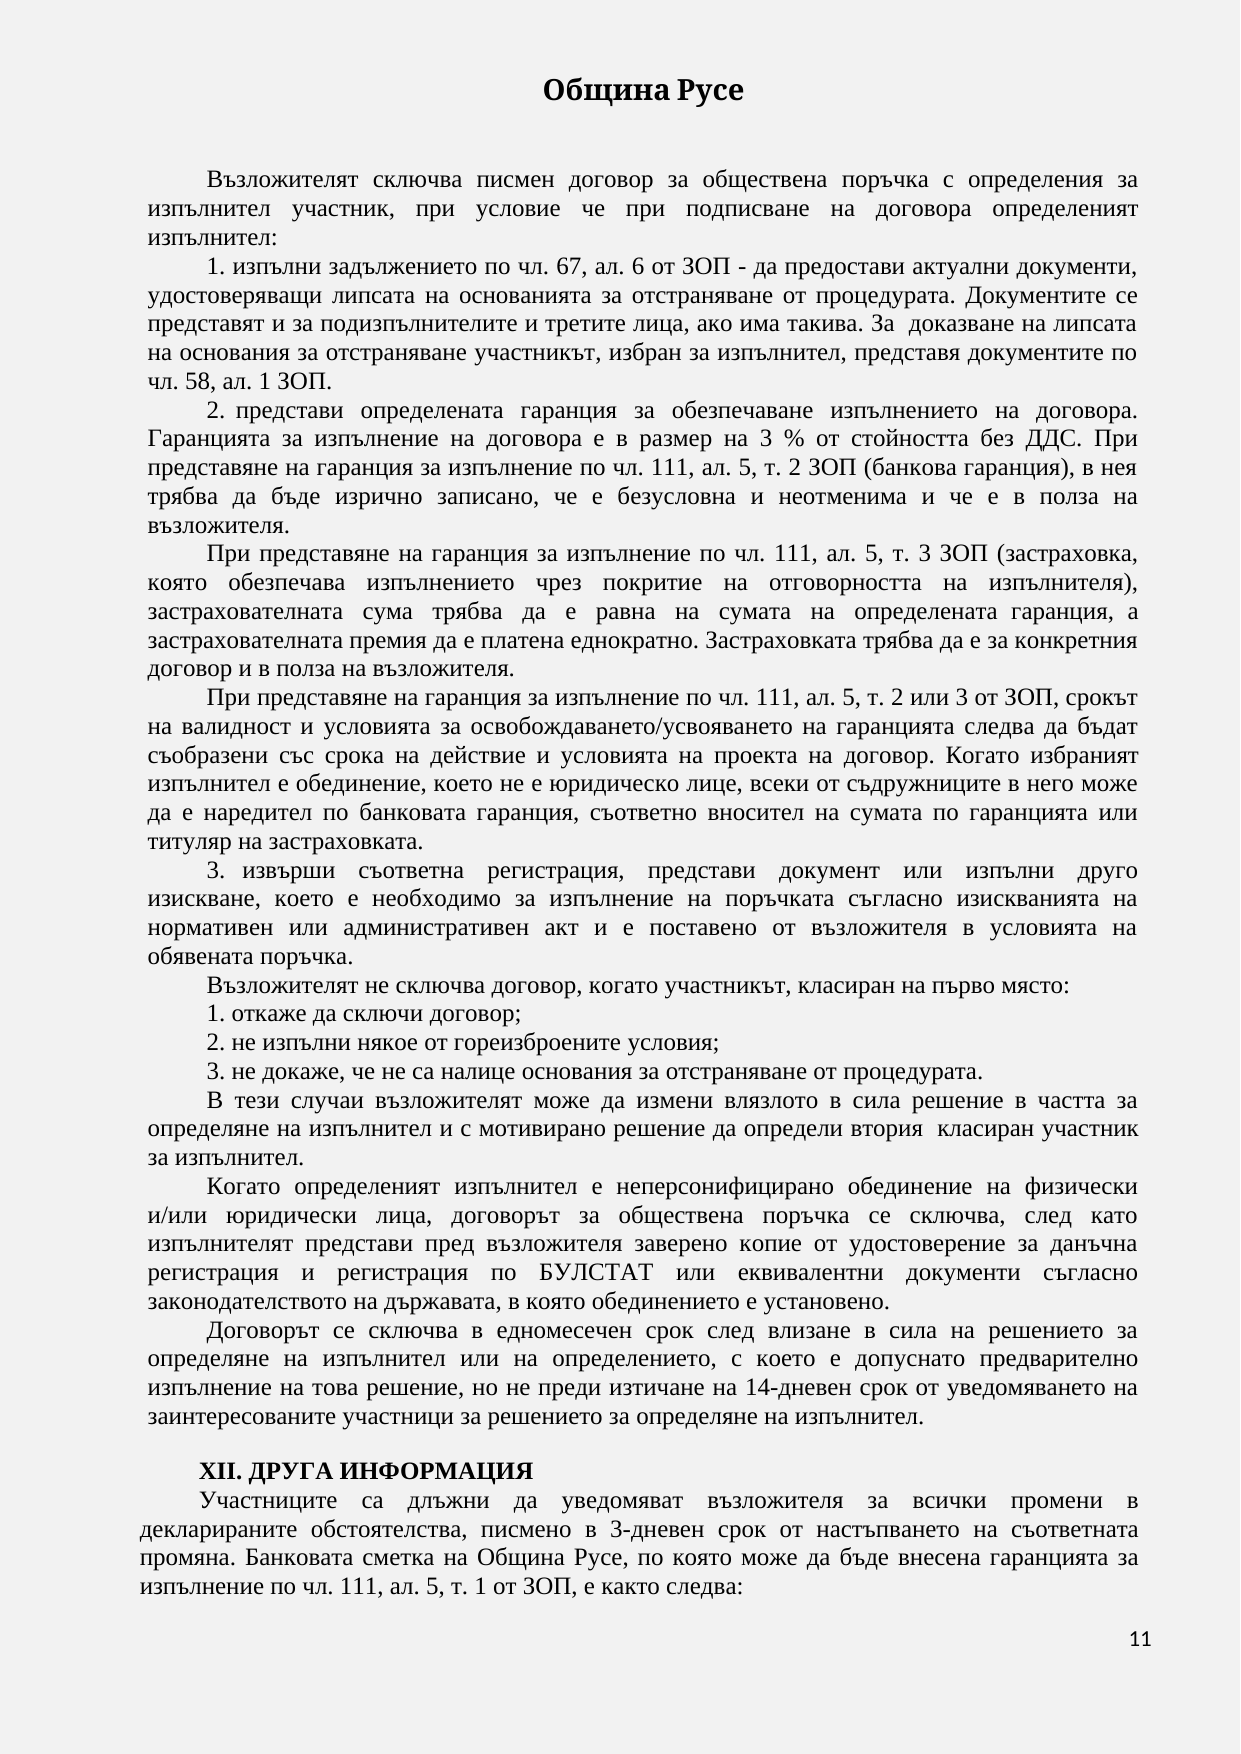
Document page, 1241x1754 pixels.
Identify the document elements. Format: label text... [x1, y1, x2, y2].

list не докаже, че не са налице основания за отстраняване от процедурата. [206, 1056, 1151, 1085]
text При представяне на гаранция за изпълнение по чл. 111, ал. 5, т. 2 или 3 от ЗОП, срокът на валидност и условията за освобождаването/усвояването на гаранцията следва да бъдат съобразени със срока на действие и условията на проекта на договор. Когато избраният изпълнител е обединение, което не е юридическо лице, всеки от съдружниците в него може да е наредител по банковата гаранция, съответно вносител на сумата по гаранцията или титуляр на застраховката. [147, 682, 1139, 855]
list не изпълни някое от гореизброените условия; [206, 1027, 1151, 1056]
text В тези случаи възложителят може да измени влязлото в сила решение в частта за определяне на изпълнител и с мотивирано решение да определи втория класиран участник за изпълнител. [147, 1085, 1139, 1171]
list извърши съответна регистрация, представи документ или изпълни друго изискване, което е необходимо за изпълнение на поръчката съгласно изискванията на нормативен или административен акт и е поставено от възложителя в условията на обявената поръчка. [147, 855, 1139, 970]
text Участниците са длъжни да уведомяват възложителя за всички промени в декларираните обстоятелства, писмено в 3-дневен срок от настъпването на съответната промяна. Банковата сметка на Община Русе, по която може да бъде внесена гаранцията за изпълнение по чл. 111, ал. 5, т. 1 от ЗОП, е както следва: [139, 1485, 1140, 1600]
text Възложителят сключва писмен договор за обществена поръчка с определения за изпълнител участник, при условие че при подписване на договора определеният изпълнител: [147, 164, 1139, 251]
text 1. изпълни задължението по чл. 67, ал. 6 от ЗОП - да предостави актуални документи, удостоверяващи липсата на основанията за отстраняване от процедурата. Документите се представят и за подизпълнителите и третите лица, ако има такива. За доказване на липсата на основания за отстраняване участникът, избран за изпълнител, представя документите по чл. 58, ал. 1 ЗОП. [147, 251, 1139, 395]
text При представяне на гаранция за изпълнение по чл. 111, ал. 5, т. 3 ЗОП (застраховка, която обезпечава изпълнението чрез покритие на отговорността на изпълнителя), застрахователната сума трябва да е равна на сумата на определената гаранция, а застрахователната премия да е платена еднократно. Застраховката трябва да е за конкретния договор и в полза на възложителя. [147, 538, 1139, 682]
text ХII. ДРУГА ИНФОРМАЦИЯ [198, 1458, 1151, 1485]
text Възложителят не сключва договор, когато участникът, класиран на първо място: [206, 970, 1151, 998]
text Договорът се сключва в едномесечен срок след влизане в сила на решението за определяне на изпълнител или на определението, с което е допуснато предварително изпълнение на това решение, но не преди изтичане на 14-дневен срок от уведомяването на заинтересованите участници за решението за определяне на изпълнител. [147, 1315, 1139, 1430]
list представи определената гаранция за обезпечаване изпълнението на договора. Гаранцията за изпълнение на договора е в размер на 3 % от стойността без ДДС. При представяне на гаранция за изпълнение по чл. 111, ал. 5, т. 2 ЗОП (банкова гаранция), в нея трябва да бъде изрично записано, че е безусловна и неотменима и че е в полза на възложителя. [147, 395, 1139, 538]
list откаже да сключи договор; [206, 998, 1151, 1027]
text Когато определеният изпълнител е неперсонифицирано обединение на физически и/или юридически лица, договорът за обществена поръчка се сключва, след като изпълнителят представи пред възложителя заверено копие от удостоверение за данъчна регистрация и регистрация по БУЛСТАТ или еквивалентни документи съгласно законодателството на държавата, в която обединението е установено. [147, 1171, 1139, 1315]
